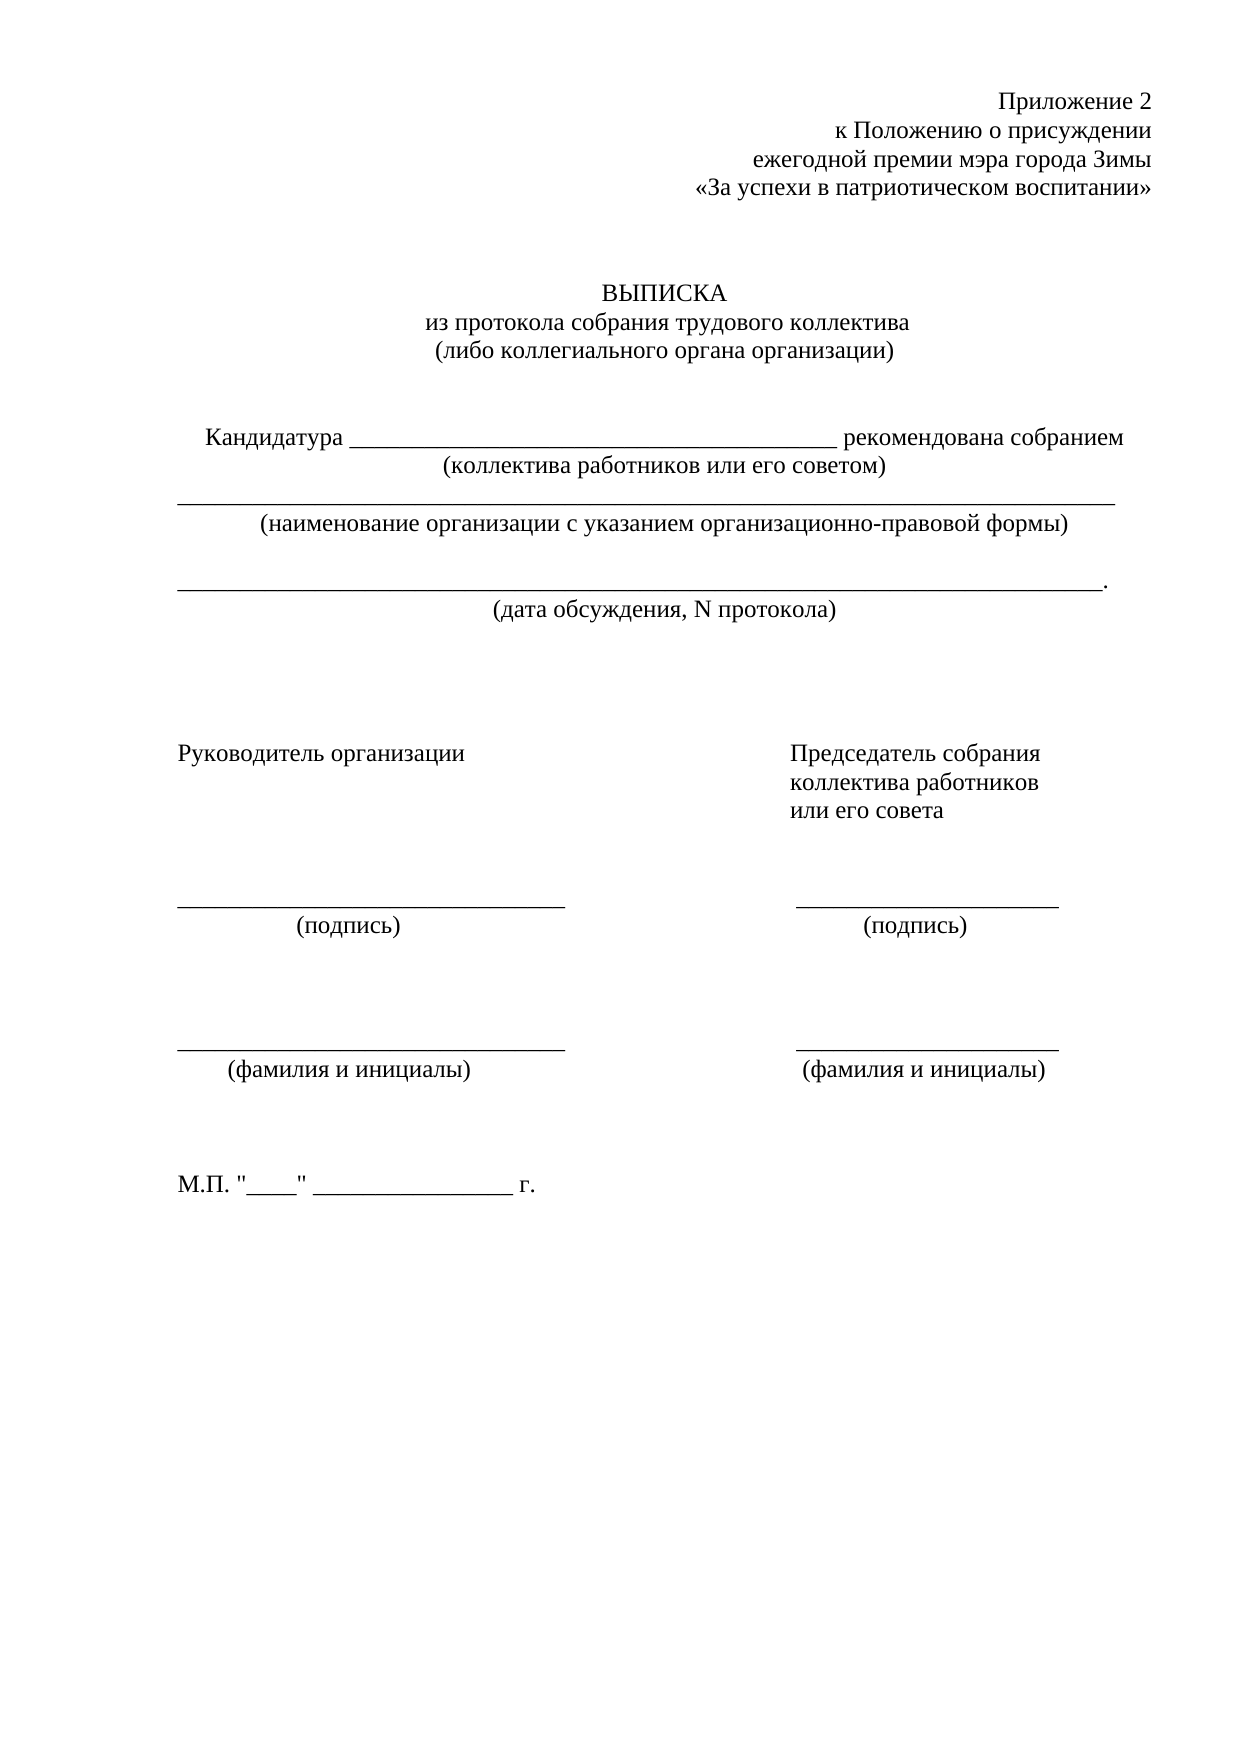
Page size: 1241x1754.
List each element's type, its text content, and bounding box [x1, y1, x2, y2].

text Приложение 2 [177, 86, 1152, 115]
text «За успехи в патриотическом воспитании» [177, 172, 1152, 201]
text ВЫПИСКА [177, 278, 1152, 307]
text _______________________________ _____________________ [177, 882, 1152, 910]
text ___________________________________________________________________________ [177, 479, 1152, 508]
text коллектива работников [177, 767, 1152, 795]
text __________________________________________________________________________. [177, 565, 1152, 594]
text (либо коллегиального органа организации) [177, 335, 1152, 364]
text (подпись) (подпись) [177, 910, 1152, 939]
text (дата обсуждения, N протокола) [177, 594, 1152, 623]
text Руководитель организации Председатель собрания [177, 738, 1152, 767]
text (наименование организации с указанием организационно-правовой формы) [177, 508, 1152, 537]
text Кандидатура _______________________________________ рекомендована собранием (коллектива работников или его советом) [177, 422, 1152, 479]
text _______________________________ _____________________ [177, 1025, 1152, 1054]
text к Положению о присуждении ежегодной премии мэра города Зимы [177, 115, 1152, 172]
text или его совета [177, 795, 1152, 824]
text из протокола собрания трудового коллектива [177, 307, 1152, 335]
text М.П. "____" ________________ г. [177, 1169, 1152, 1198]
text (фамилия и инициалы) (фамилия и инициалы) [177, 1054, 1152, 1083]
